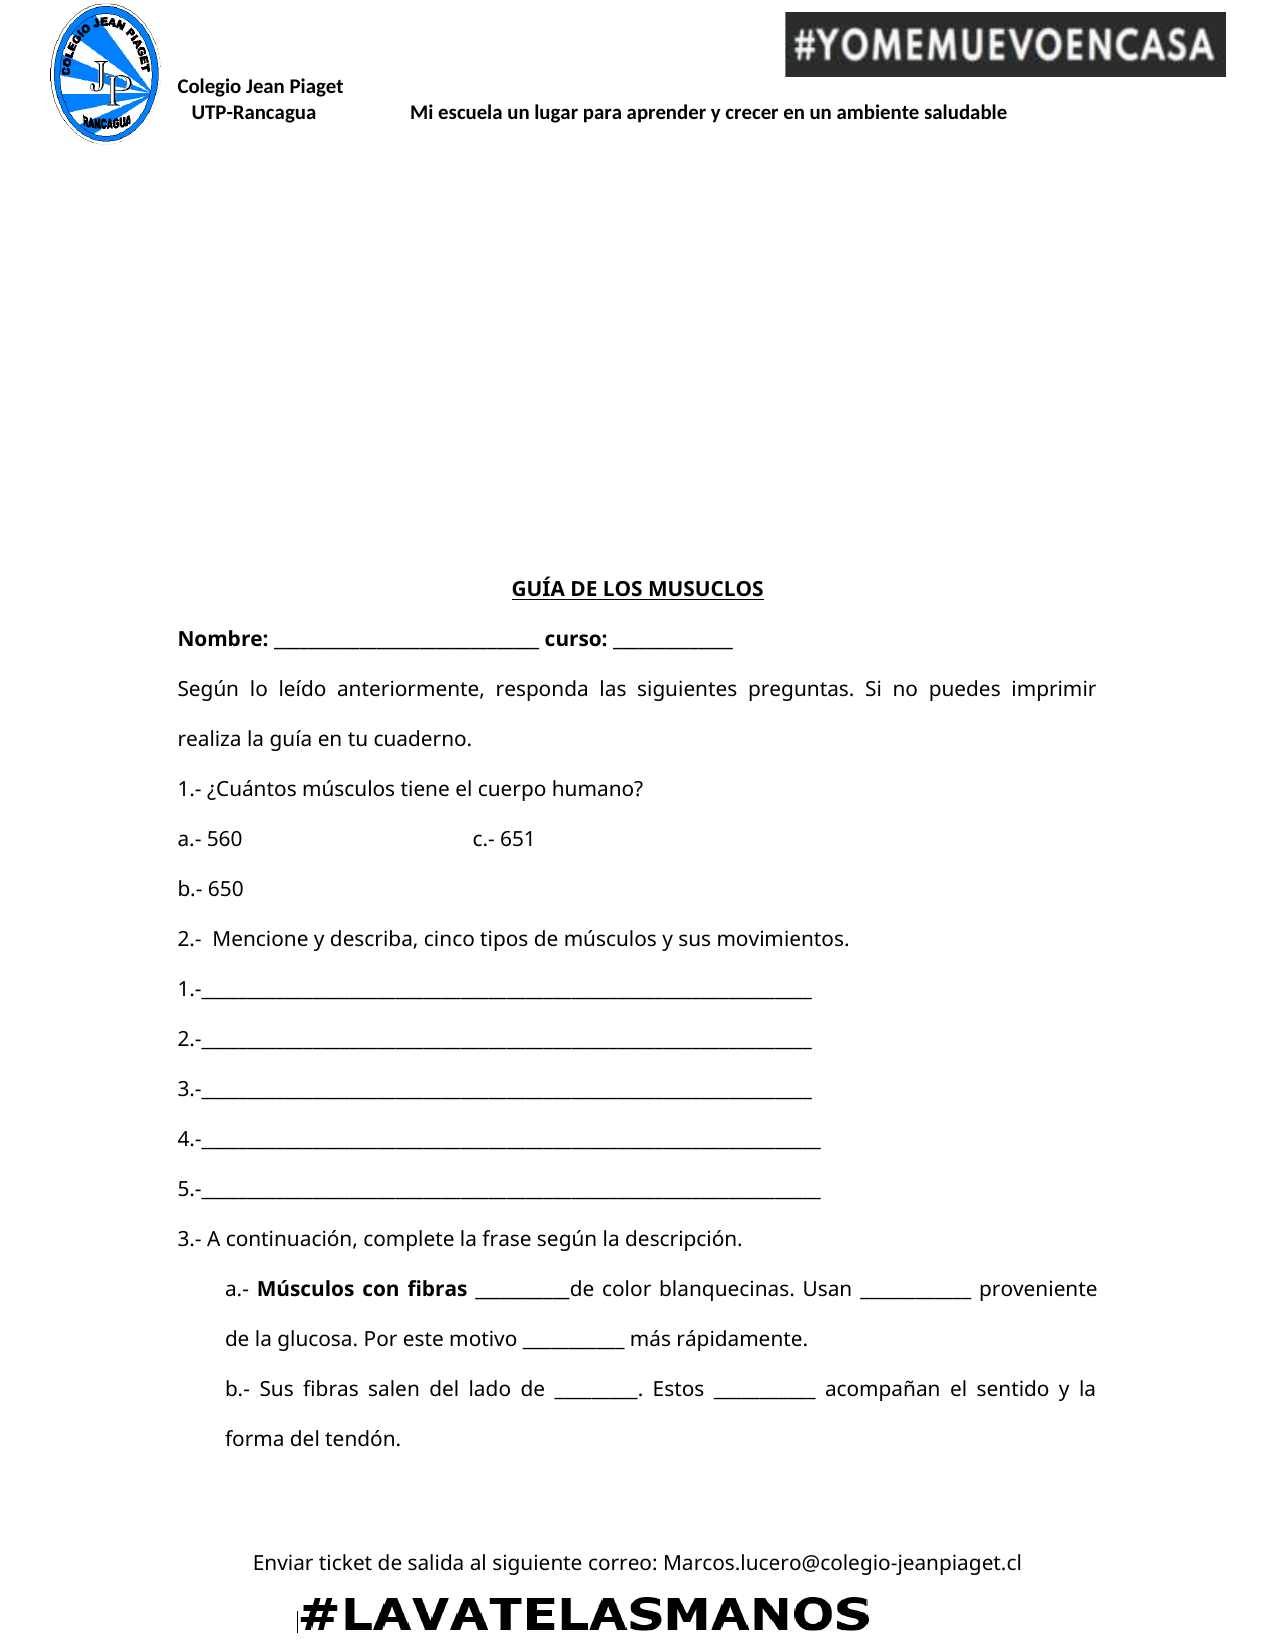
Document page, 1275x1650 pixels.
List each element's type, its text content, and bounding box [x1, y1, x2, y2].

text Nombre: _______________________________ curso: ______________ [177, 603, 1098, 653]
text 3.- A continuación, complete la frase según la descripción. [177, 1203, 1098, 1253]
text b.- Sus fibras salen del lado de _________. Estos ___________ acompañan el sentido y la forma del tendón. [225, 1353, 1098, 1453]
text a.- Músculos con fibras ___________de color blanquecinas. Usan ____________ proveniente de la glucosa. Por este motivo ___________ más rápidamente. [225, 1253, 1098, 1353]
text 2.- Mencione y describa, cinco tipos de músculos y sus movimientos. [177, 903, 1098, 953]
picture [785, 12, 1226, 77]
text 3.-__________________________________________________________________ [177, 1053, 1098, 1103]
text 5.-___________________________________________________________________ [177, 1153, 1098, 1203]
text 2.-__________________________________________________________________ [177, 1003, 1098, 1053]
text GUÍA DE LOS MUSUCLOS [177, 553, 1098, 603]
text 1.- ¿Cuántos músculos tiene el cuerpo humano? [177, 753, 1098, 803]
text a.- 560 c.- 651 [177, 803, 1098, 853]
text 1.-__________________________________________________________________ [177, 953, 1098, 1003]
text 4.-___________________________________________________________________ [177, 1103, 1098, 1153]
picture [288, 1586, 892, 1640]
text b.- 650 [177, 853, 1098, 903]
text Según lo leído anteriormente, responda las siguientes preguntas. Si no puedes imprimir realiza la guía en tu cuaderno. [177, 653, 1098, 753]
